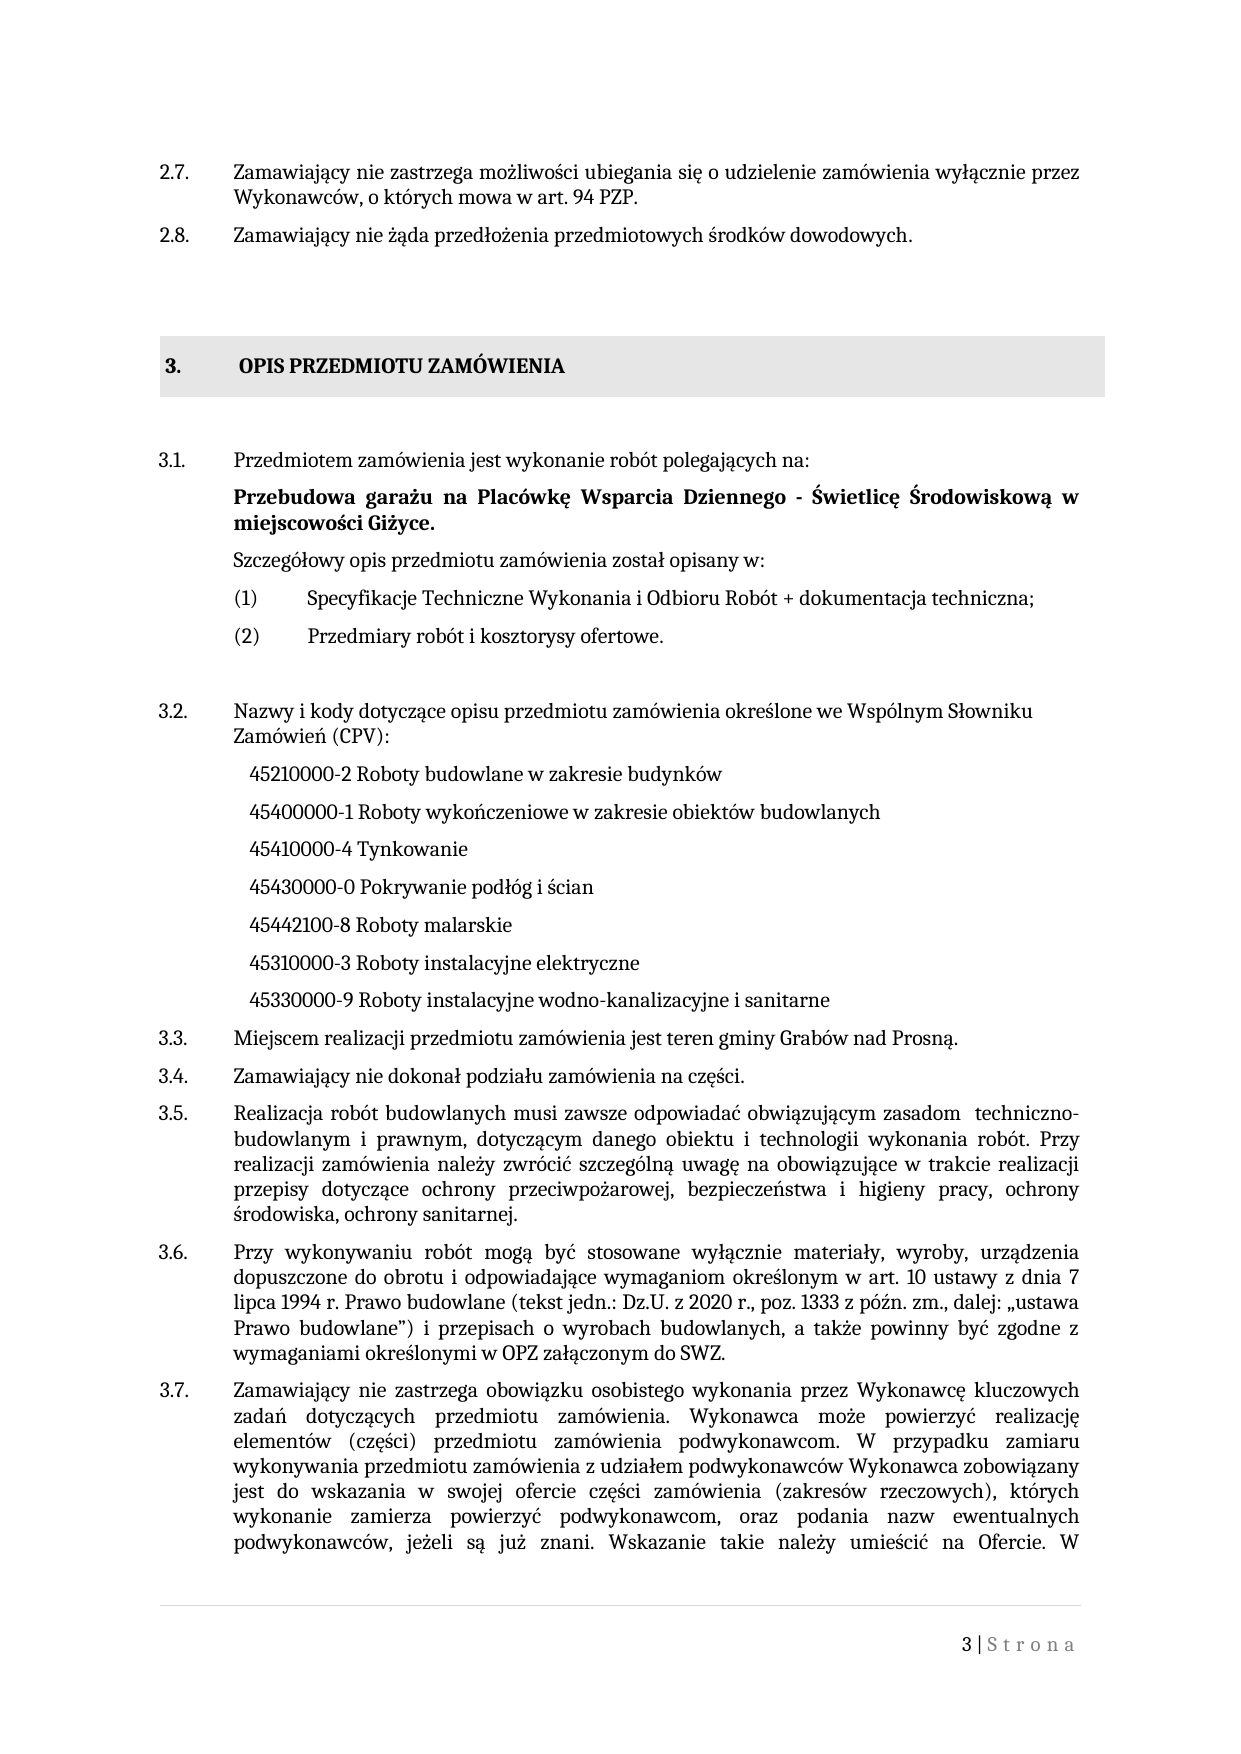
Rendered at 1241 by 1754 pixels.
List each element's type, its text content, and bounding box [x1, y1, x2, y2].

text 2.8. Zamawiający nie żąda przedłożenia przedmiotowych środków dowodowych. [159, 222, 1081, 248]
text 45310000-3 Roboty instalacyjne elektryczne [249, 950, 1081, 976]
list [159, 1378, 1081, 1555]
text (1) Specyfikacje Techniczne Wykonania i Odbioru Robót + dokumentacja techniczna; [233, 586, 1081, 611]
text 45400000-1 Roboty wykończeniowe w zakresie obiektów budowlanych [249, 799, 1081, 825]
list Realizacja robót budowlanych musi zawsze odpowiadać obwiązującym zasadom techniczno-budowlanym i prawnym, dotyczącym danego obiektu i technologii wykonania robót. Przy realizacji zamówienia należy zwrócić szczególną uwagę na obowiązujące w trakcie realizacji przepisy dotyczące ochrony przeciwpożarowej, bezpieczeństwa i higieny pracy, ochrony środowiska, ochrony sanitarnej. [158, 1101, 1081, 1227]
text 45330000-9 Roboty instalacyjne wodno-kanalizacyjne i sanitarne [249, 988, 1081, 1013]
text 45442100-8 Roboty malarskie [249, 913, 1081, 938]
list Nazwy i kody dotyczące opisu przedmiotu zamówienia określone we Wspólnym Słowniku Zamówień (CPV): [158, 699, 1081, 749]
text (2) Przedmiary robót i kosztorysy ofertowe. [233, 623, 1081, 649]
text Szczegółowy opis przedmiotu zamówienia został opisany w: [233, 548, 1081, 573]
list Przy wykonywaniu robót mogą być stosowane wyłącznie materiały, wyroby, urządzenia dopuszczone do obrotu i odpowiadające wymaganiom określonym w art. 10 ustawy z dnia 7 lipca 1994 r. Prawo budowlane (tekst jedn.: Dz.U. z 2020 r., poz. 1333 z późn. zm., dalej: „ustawa Prawo budowlane”) i przepisach o wyrobach budowlanych, a także powinny być zgodne z wymaganiami określonymi w OPZ załączonym do SWZ. [158, 1240, 1081, 1366]
list Miejscem realizacji przedmiotu zamówienia jest teren gminy Grabów nad Prosną. [158, 1026, 1081, 1051]
text 45210000-2 Roboty budowlane w zakresie budynków [249, 762, 1081, 787]
list Przedmiotem zamówienia jest wykonanie robót polegających na: [158, 447, 1081, 473]
text Przebudowa garażu na Placówkę Wsparcia Dziennego - Świetlicę Środowiskową w miejscowości Giżyce. [233, 485, 1081, 536]
table_header 3. OPIS PRZEDMIOTU ZAMÓWIENIA [160, 336, 1105, 397]
text 2.7. Zamawiający nie zastrzega możliwości ubiegania się o udzielenie zamówienia wyłącznie przez Wykonawców, o których mowa w art. 94 PZP. [159, 159, 1081, 210]
text 45430000-0 Pokrywanie podłóg i ścian [249, 875, 1081, 900]
text 45410000-4 Tynkowanie [249, 837, 1081, 862]
list Zamawiający nie dokonał podziału zamówienia na części. [158, 1063, 1081, 1089]
